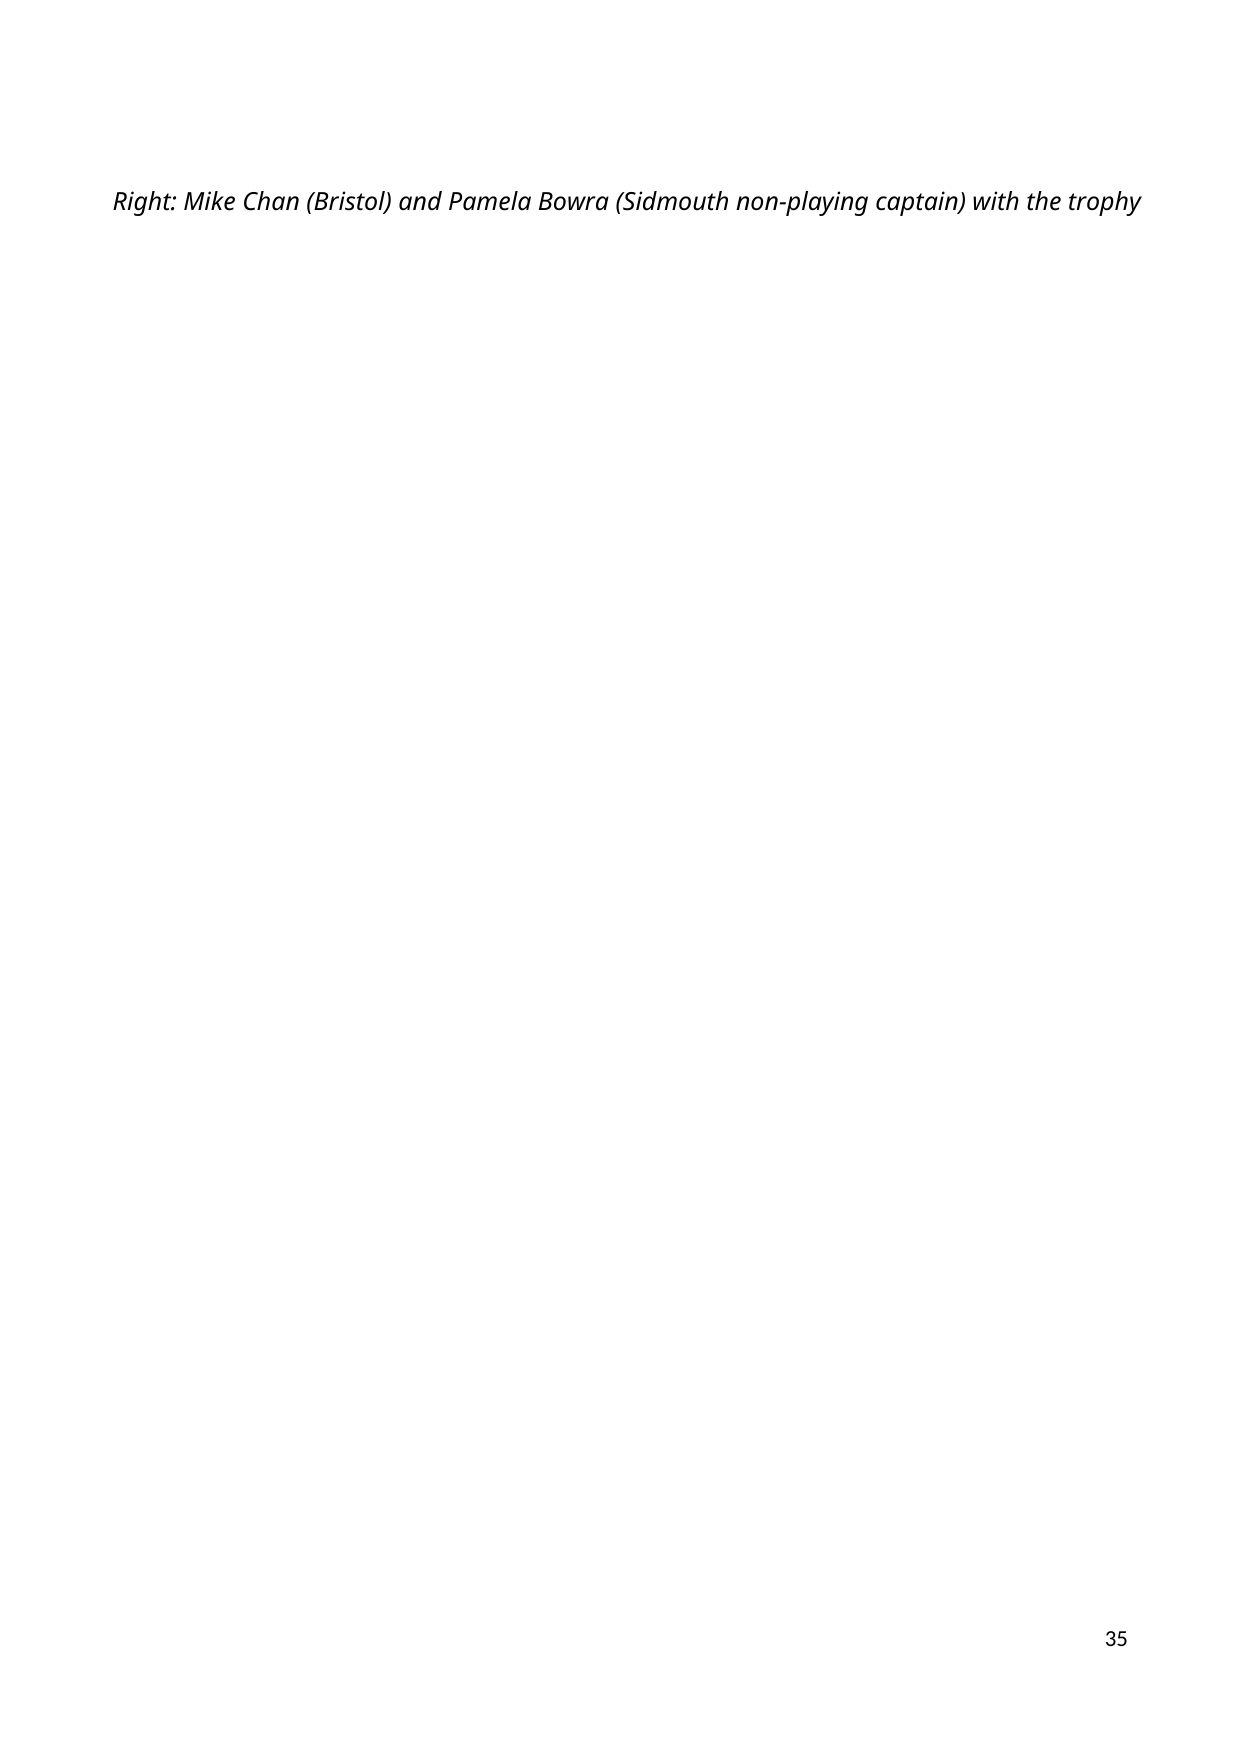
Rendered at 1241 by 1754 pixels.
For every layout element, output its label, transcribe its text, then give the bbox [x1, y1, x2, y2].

text Right: Mike Chan (Bristol) and Pamela Bowra (Sidmouth non-playing captain) with the trophy [112, 184, 1206, 218]
